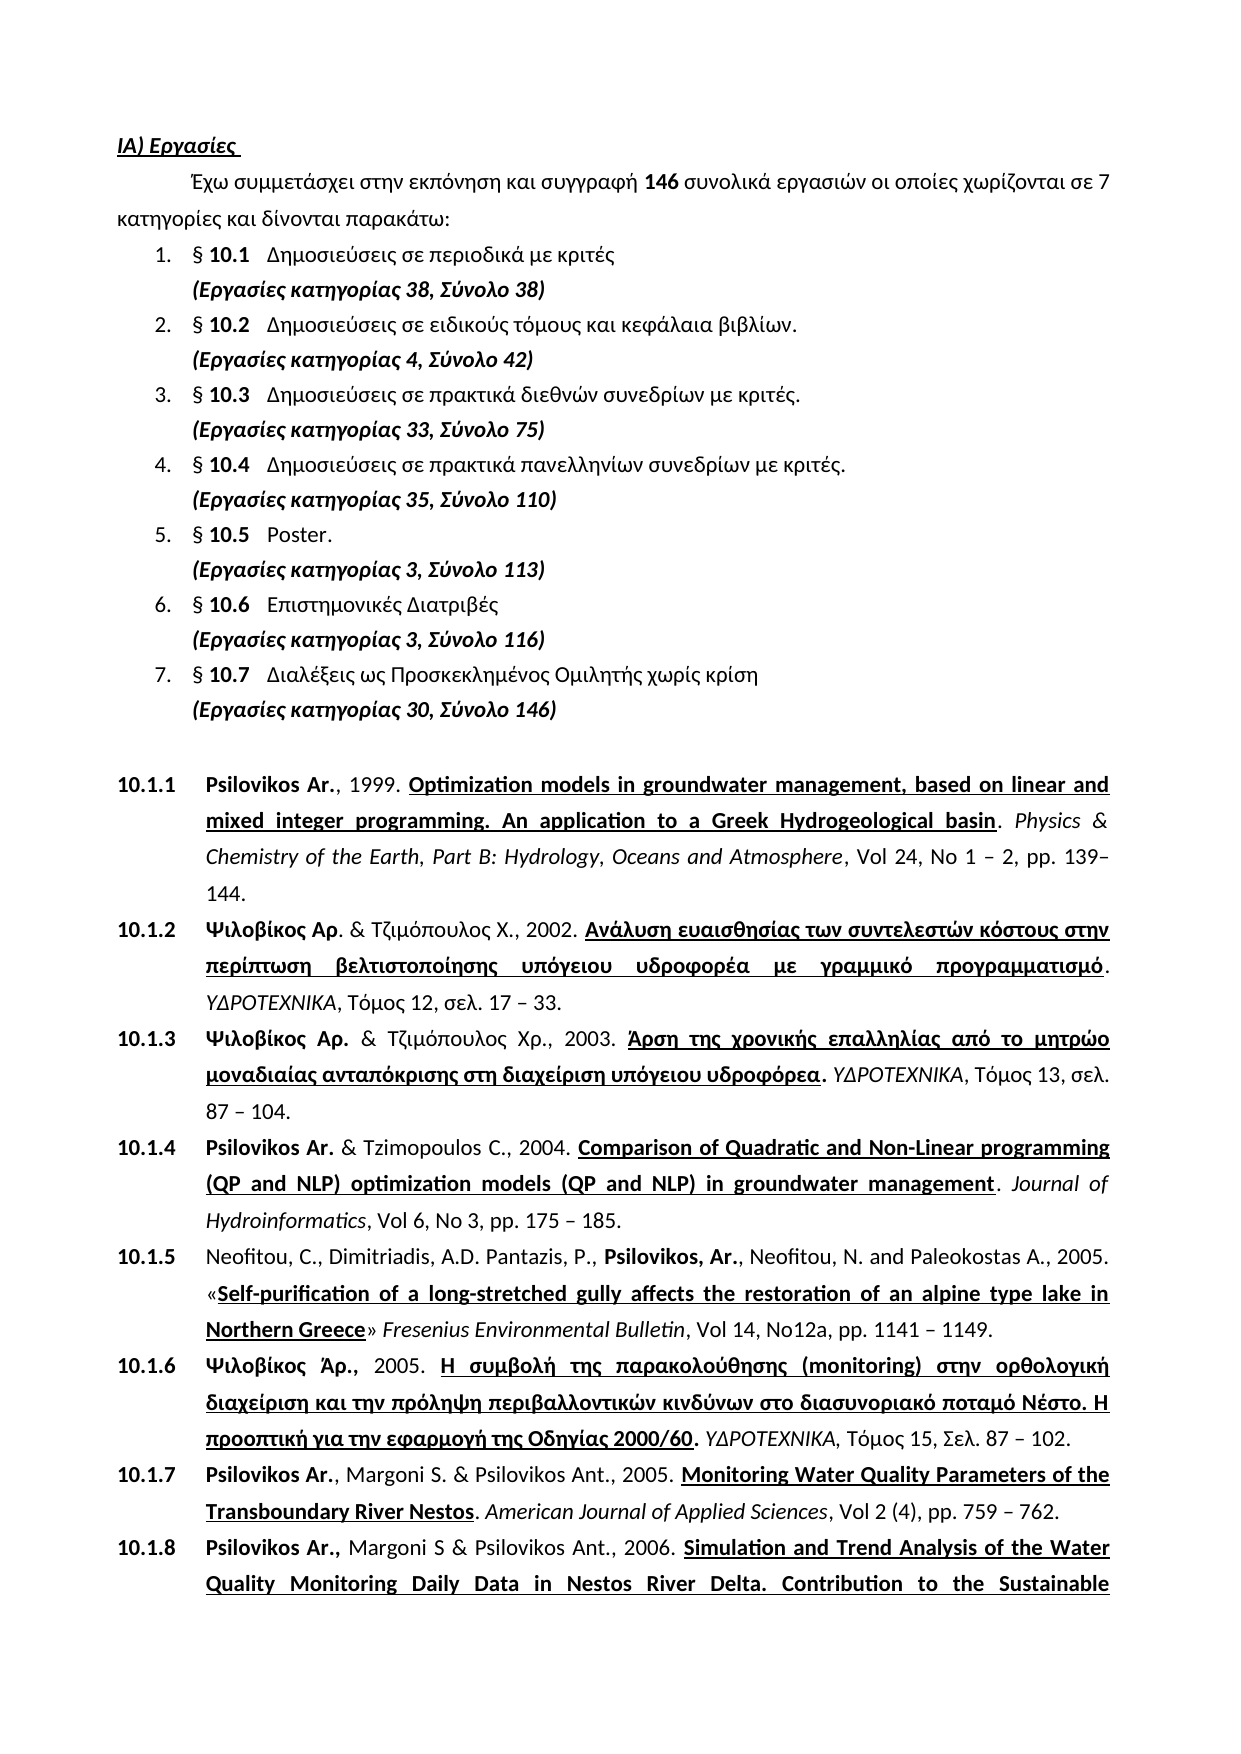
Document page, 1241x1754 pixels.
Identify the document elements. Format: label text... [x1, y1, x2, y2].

list § 10.7 Διαλέξεις ως Προσκεκλημένος Ομιλητής χωρίς κρίση [154, 660, 1110, 688]
list § 10.2 Δημοσιεύσεις σε ειδικούς τόμους και κεφάλαια βιβλίων. [154, 310, 1110, 338]
subtitle ΙΑ) Εργασίες [117, 131, 1110, 159]
list Psilovikos Ar., Margoni S. & Psilovikos Ant., 2005. Monitoring Water Quality Parameters of the Transboundary River Nestos. American Journal of Applied Sciences, Vol 2 (4), pp. 759 – 762. [117, 1460, 1110, 1525]
text (Εργασίες κατηγορίας 30, Σύνολο 146) [154, 695, 1110, 723]
text (Εργασίες κατηγορίας 38, Σύνολο 38) [154, 275, 1110, 303]
list § 10.5 Poster. [154, 520, 1110, 548]
list § 10.3 Δημοσιεύσεις σε πρακτικά διεθνών συνεδρίων με κριτές. [154, 380, 1110, 408]
list Ψιλοβίκος Άρ., 2005. Η συμβολή της παρακολούθησης (monitoring) στην ορθολογική διαχείριση και την πρόληψη περιβαλλοντικών κινδύνων στο διασυνοριακό ποταμό Νέστο. Η προοπτική για την εφαρμογή της Οδηγίας 2000/60. ΥΔΡΟΤΕΧΝΙΚΑ, Τόμος 15, Σελ. 87 – 102. [117, 1351, 1110, 1452]
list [117, 1533, 1110, 1597]
list § 10.6 Επιστημονικές Διατριβές [154, 590, 1110, 618]
text (Εργασίες κατηγορίας 35, Σύνολο 110) [154, 485, 1110, 513]
text Έχω συμμετάσχει στην εκπόνηση και συγγραφή 146 συνολικά εργασιών οι οποίες χωρίζονται σε 7 κατηγορίες και δίνονται παρακάτω: [117, 167, 1110, 232]
list Ψιλοβίκος Αρ. & Τζιμόπουλος Χ., 2002. Ανάλυση ευαισθησίας των συντελεστών κόστους στην περίπτωση βελτιστοποίησης υπόγειου υδροφορέα με γραμμικό προγραμματισμό. ΥΔΡΟΤΕΧΝΙΚΑ, Τόμος 12, σελ. 17 – 33. [117, 915, 1110, 1016]
list § 10.4 Δημοσιεύσεις σε πρακτικά πανελληνίων συνεδρίων με κριτές. [154, 450, 1110, 478]
text (Εργασίες κατηγορίας 4, Σύνολο 42) [154, 345, 1110, 373]
list Psilovikos Ar., 1999. Optimization models in groundwater management, based on linear and mixed integer programming. An application to a Greek Hydrogeological basin. Physics & Chemistry of the Earth, Part B: Hydrology, Oceans and Atmosphere, Vol 24, No 1 – 2, pp. 139–144. [117, 770, 1110, 907]
list Psilovikos Ar. & Tzimopoulos C., 2004. Comparison of Quadratic and Non-Linear programming (QP and NLP) optimization models (QP and NLP) in groundwater management. Journal of Hydroinformatics, Vol 6, No 3, pp. 175 – 185. [117, 1133, 1110, 1234]
text (Εργασίες κατηγορίας 33, Σύνολο 75) [154, 415, 1110, 443]
list § 10.1 Δημοσιεύσεις σε περιοδικά με κριτές [154, 240, 1110, 268]
list Ψιλοβίκος Αρ. & Τζιμόπουλος Χρ., 2003. Άρση της χρονικής επαλληλίας από το μητρώο μοναδιαίας ανταπόκρισης στη διαχείριση υπόγειου υδροφόρεα. ΥΔΡΟΤΕΧΝΙΚΑ, Τόμος 13, σελ. 87 – 104. [117, 1024, 1110, 1125]
list Neofitou, C., Dimitriadis, A.D. Pantazis, P., Psilovikos, Ar., Neofitou, N. and Paleokostas A., 2005. «Self-purification of a long-stretched gully affects the restoration of an alpine type lake in Northern » Fresenius Environmental Bulletin, Vol 14, No12a, pp. 1141 – 1149. [117, 1242, 1110, 1343]
text (Εργασίες κατηγορίας 3, Σύνολο 116) [154, 625, 1110, 653]
text (Εργασίες κατηγορίας 3, Σύνολο 113) [154, 555, 1110, 583]
